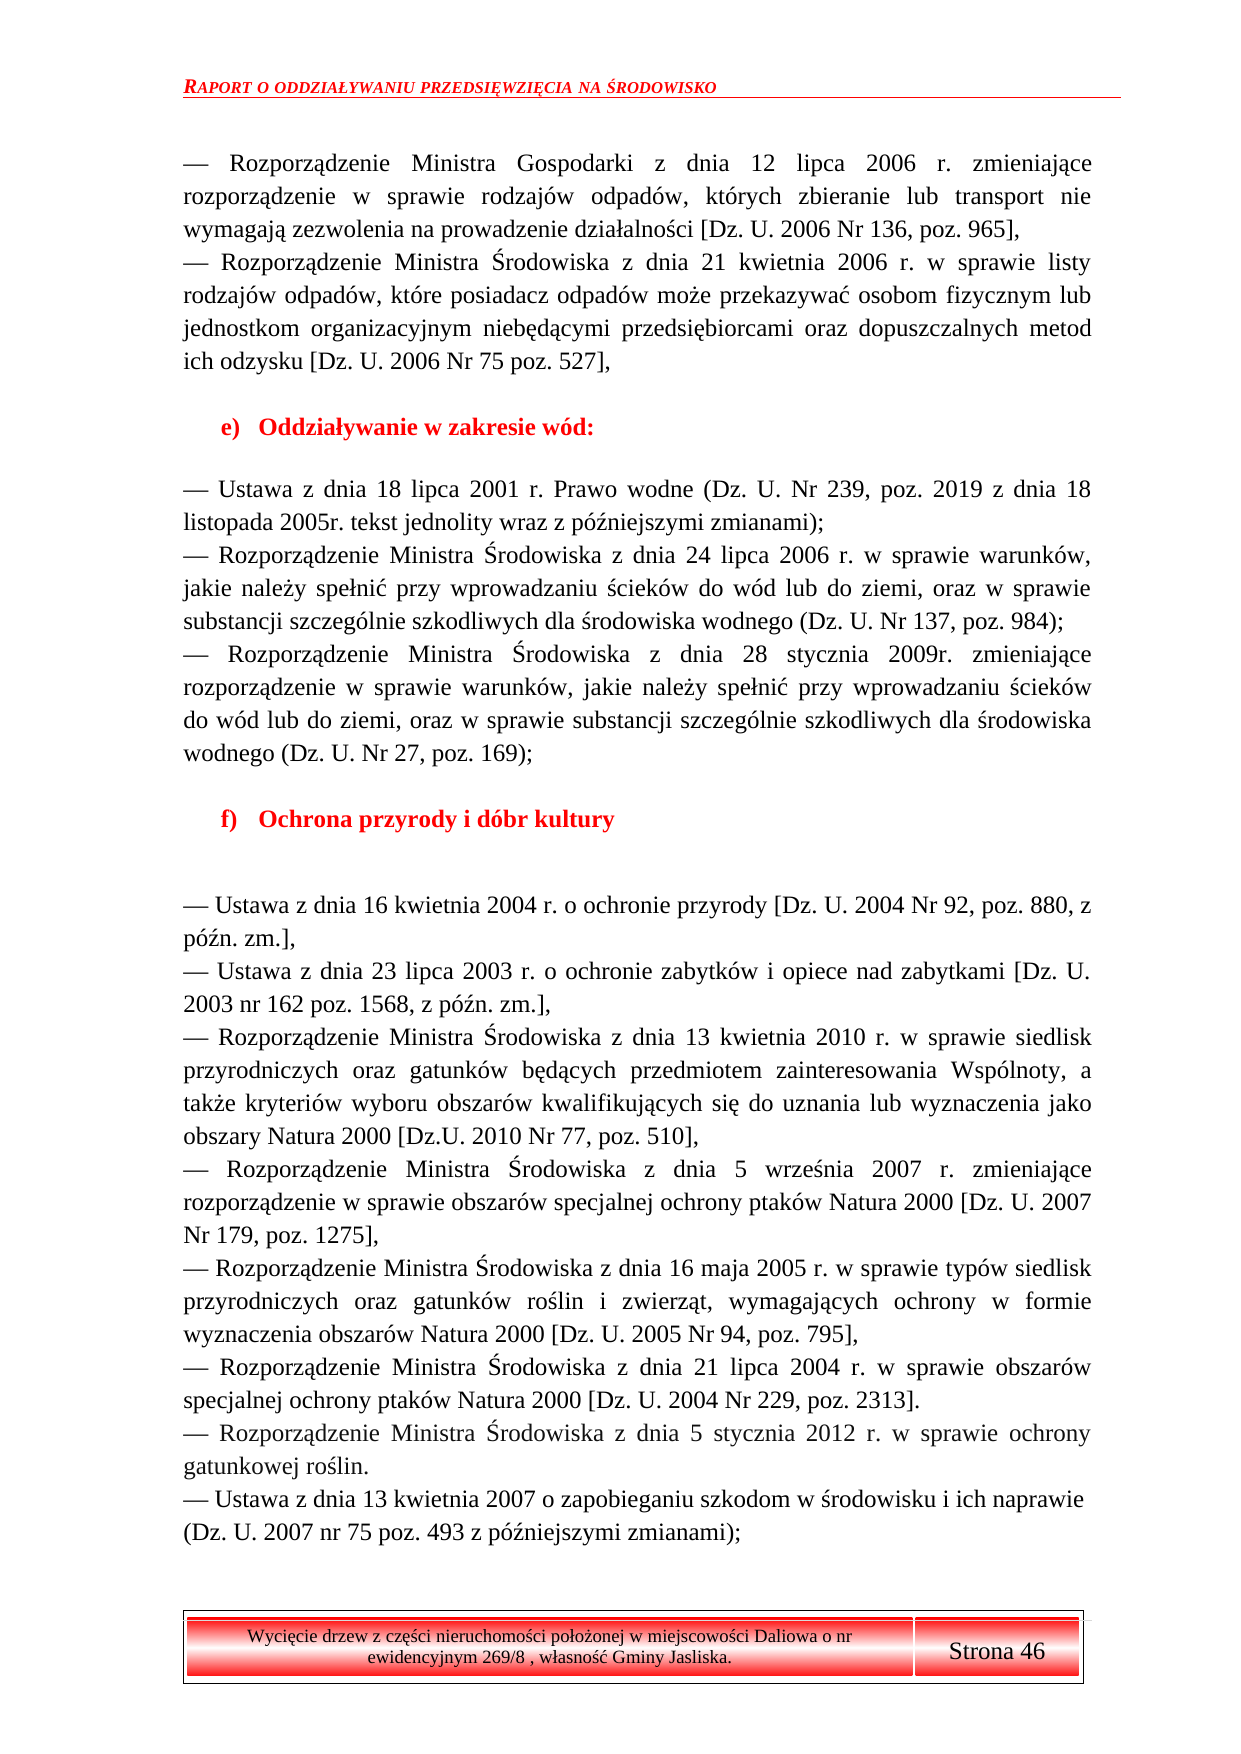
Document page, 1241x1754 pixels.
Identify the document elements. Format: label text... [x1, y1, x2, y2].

text ― Rozporządzenie Ministra Środowiska z dnia 13 kwietnia 2010 r. w sprawie siedlisk przyrodniczych oraz gatunków będących przedmiotem zainteresowania Wspólnoty, a także kryteriów wyboru obszarów kwalifikujących się do uznania lub wyznaczenia jako obszary Natura 2000 [Dz.U. 2010 Nr 77, poz. 510], [183, 1022, 1092, 1150]
text ― Rozporządzenie Ministra Środowiska z dnia 24 lipca 2006 r. w sprawie warunków, jakie należy spełnić przy wprowadzaniu ścieków do wód lub do ziemi, oraz w sprawie substancji szczególnie szkodliwych dla środowiska wodnego (Dz. U. Nr 137, poz. 984); [183, 540, 1092, 634]
text ― Ustawa z dnia 16 kwietnia 2004 r. o ochronie przyrody [Dz. U. 2004 Nr 92, poz. 880, z późn. zm.], [183, 890, 1092, 952]
text ― Rozporządzenie Ministra Gospodarki z dnia 12 lipca 2006 r. zmieniające rozporządzenie w sprawie rodzajów odpadów, których zbieranie lub transport nie wymagają zezwolenia na prowadzenie działalności [Dz. U. 2006 Nr 136, poz. 965], [183, 148, 1092, 242]
text ― Rozporządzenie Ministra Środowiska z dnia 16 maja 2005 r. w sprawie typów siedlisk przyrodniczych oraz gatunków roślin i zwierząt, wymagających ochrony w formie wyznaczenia obszarów Natura 2000 [Dz. U. 2005 Nr 94, poz. 795], [183, 1253, 1092, 1348]
list Oddziaływanie w zakresie wód: [221, 412, 1092, 441]
text ― Rozporządzenie Ministra Środowiska z dnia 28 stycznia 2009r. zmieniające rozporządzenie w sprawie warunków, jakie należy spełnić przy wprowadzaniu ścieków do wód lub do ziemi, oraz w sprawie substancji szczególnie szkodliwych dla środowiska wodnego (Dz. U. Nr 27, poz. 169); [183, 639, 1092, 767]
text ― Rozporządzenie Ministra Środowiska z dnia 21 kwietnia 2006 r. w sprawie listy rodzajów odpadów, które posiadacz odpadów może przekazywać osobom fizycznym lub jednostkom organizacyjnym niebędącymi przedsiębiorcami oraz dopuszczalnych metod ich odzysku [Dz. U. 2006 Nr 75 poz. 527], [183, 247, 1092, 374]
list Ochrona przyrody i dóbr kultury [221, 804, 1092, 833]
text (Dz. U. 2007 nr 75 poz. 493 z późniejszymi zmianami); [183, 1517, 1092, 1546]
text ― Rozporządzenie Ministra Środowiska z dnia 21 lipca 2004 r. w sprawie obszarów specjalnej ochrony ptaków Natura 2000 [Dz. U. 2004 Nr 229, poz. 2313]. [183, 1352, 1092, 1414]
text ― Ustawa z dnia 13 kwietnia 2007 o zapobieganiu szkodom w środowisku i ich naprawie [183, 1484, 1092, 1513]
text ― Rozporządzenie Ministra Środowiska z dnia 5 września 2007 r. zmieniające rozporządzenie w sprawie obszarów specjalnej ochrony ptaków Natura 2000 [Dz. U. 2007 Nr 179, poz. 1275], [183, 1154, 1092, 1249]
text ― Rozporządzenie Ministra Środowiska z dnia 5 stycznia 2012 r. w sprawie ochrony gatunkowej roślin. [183, 1418, 1092, 1480]
text ― Ustawa z dnia 23 lipca 2003 r. o ochronie zabytków i opiece nad zabytkami [Dz. U. 2003 nr 162 poz. 1568, z późn. zm.], [183, 956, 1092, 1018]
text ― Ustawa z dnia 18 lipca 2001 r. Prawo wodne (Dz. U. Nr 239, poz. 2019 z dnia 18 listopada 2005r. tekst jednolity wraz z późniejszymi zmianami); [183, 474, 1092, 535]
